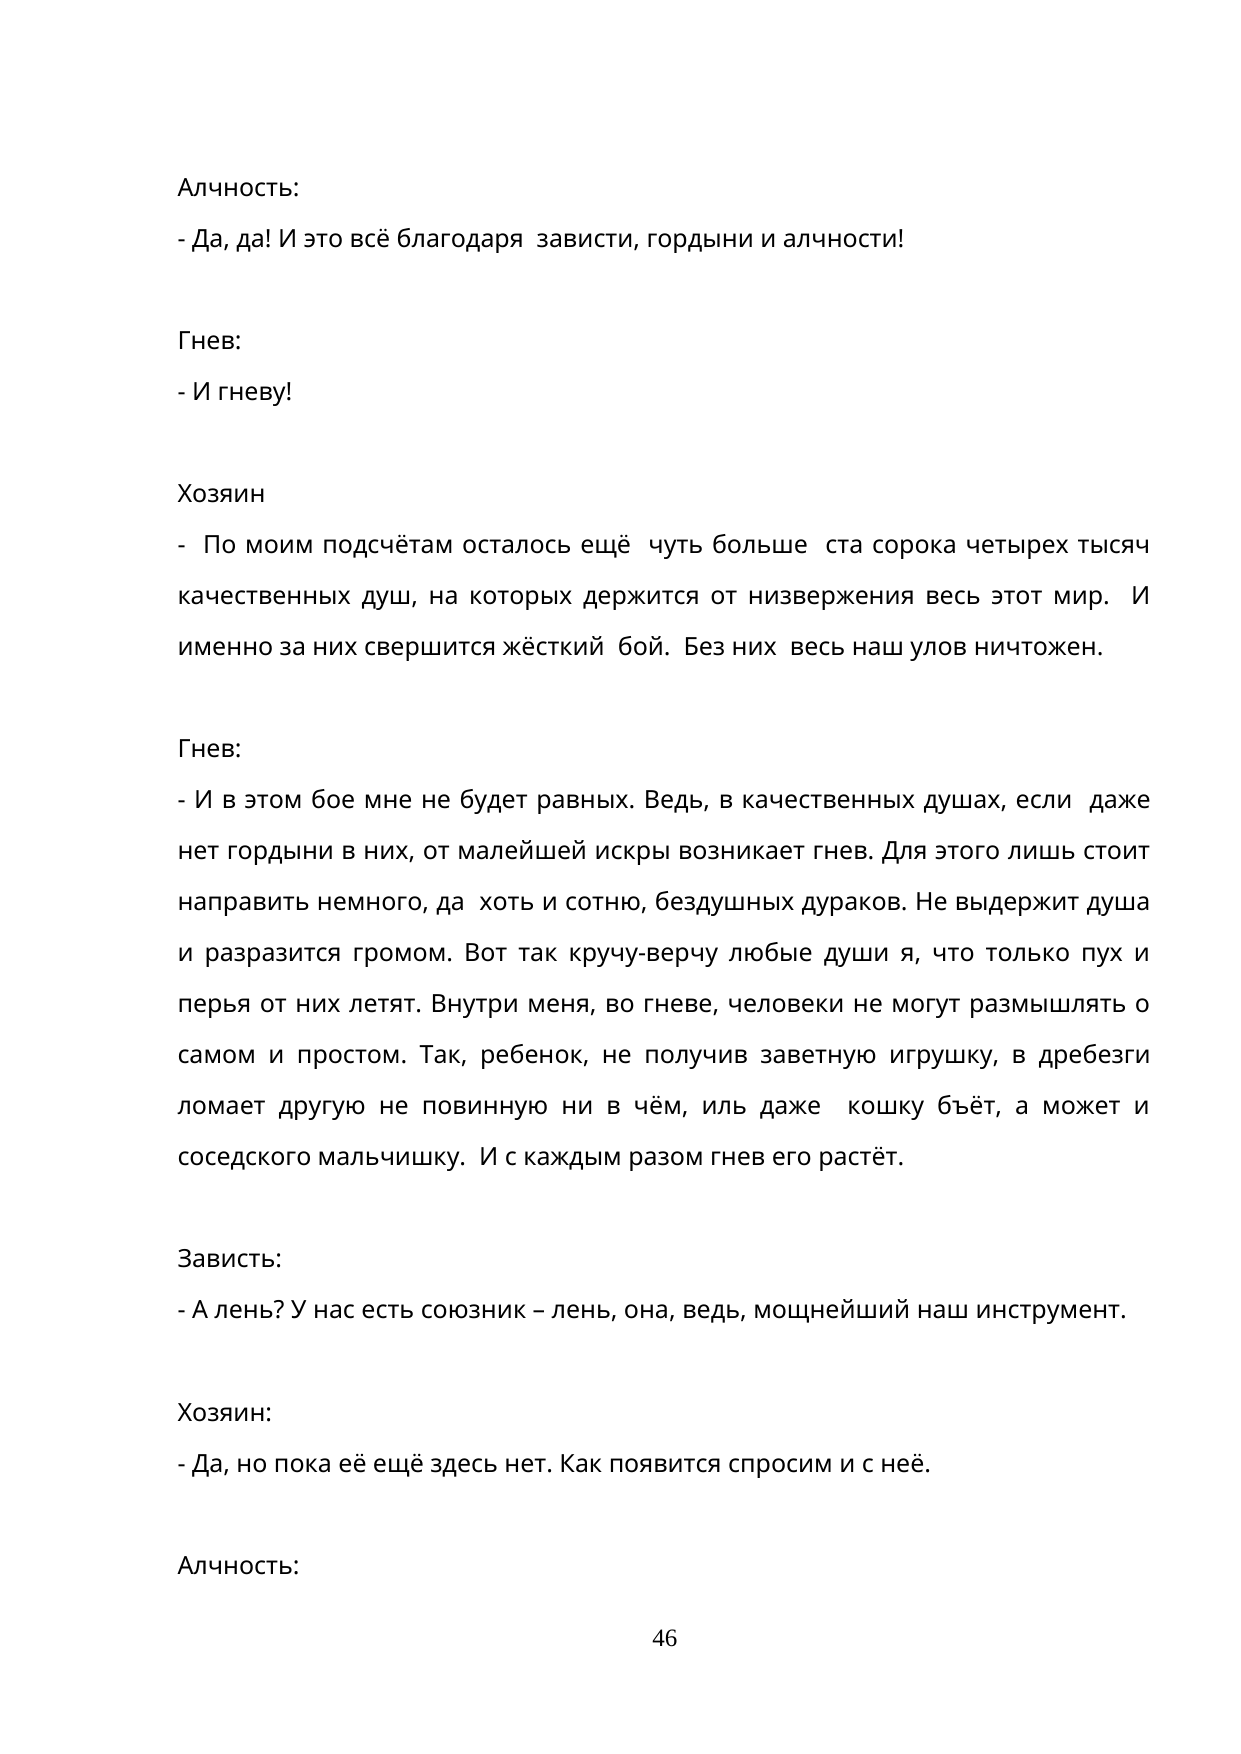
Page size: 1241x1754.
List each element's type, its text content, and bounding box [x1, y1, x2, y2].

text Хозяин: [177, 1394, 1152, 1428]
text - По моим подсчётам осталось ещё чуть больше ста сорока четырех тысяч качественных душ, на которых держится от низвержения весь этот мир. И именно за них свершится жёсткий бой. Без них весь наш улов ничтожен. [177, 526, 1152, 663]
text - А лень? У нас есть союзник – лень, она, ведь, мощнейший наш инструмент. [177, 1292, 1152, 1326]
text Хозяин [177, 475, 1152, 509]
text - И в этом бое мне не будет равных. Ведь, в качественных душах, если даже нет гордыни в них, от малейшей искры возникает гнев. Для этого лишь стоит направить немного, да хоть и сотню, бездушных дураков. Не выдержит душа и разразится громом. Вот так кручу-верчу любые души я, что только пух и перья от них летят. Внутри меня, во гневе, человеки не могут размышлять о самом и простом. Так, ребенок, не получив заветную игрушку, в дребезги ломает другую не повинную ни в чём, иль даже кошку бъёт, а может и соседского мальчишку. И с каждым разом гнев его растёт. [177, 782, 1152, 1173]
text Гнев: [177, 731, 1152, 765]
text Гнев: [177, 322, 1152, 356]
text - Да, но пока её ещё здесь нет. Как появится спросим и с неё. [177, 1445, 1152, 1479]
text - И гневу! [177, 373, 1152, 407]
text Алчность: [177, 169, 1152, 203]
text Зависть: [177, 1241, 1152, 1275]
text Алчность: [177, 1547, 1152, 1581]
text - Да, да! И это всё благодаря зависти, гордыни и алчности! [177, 220, 1152, 254]
